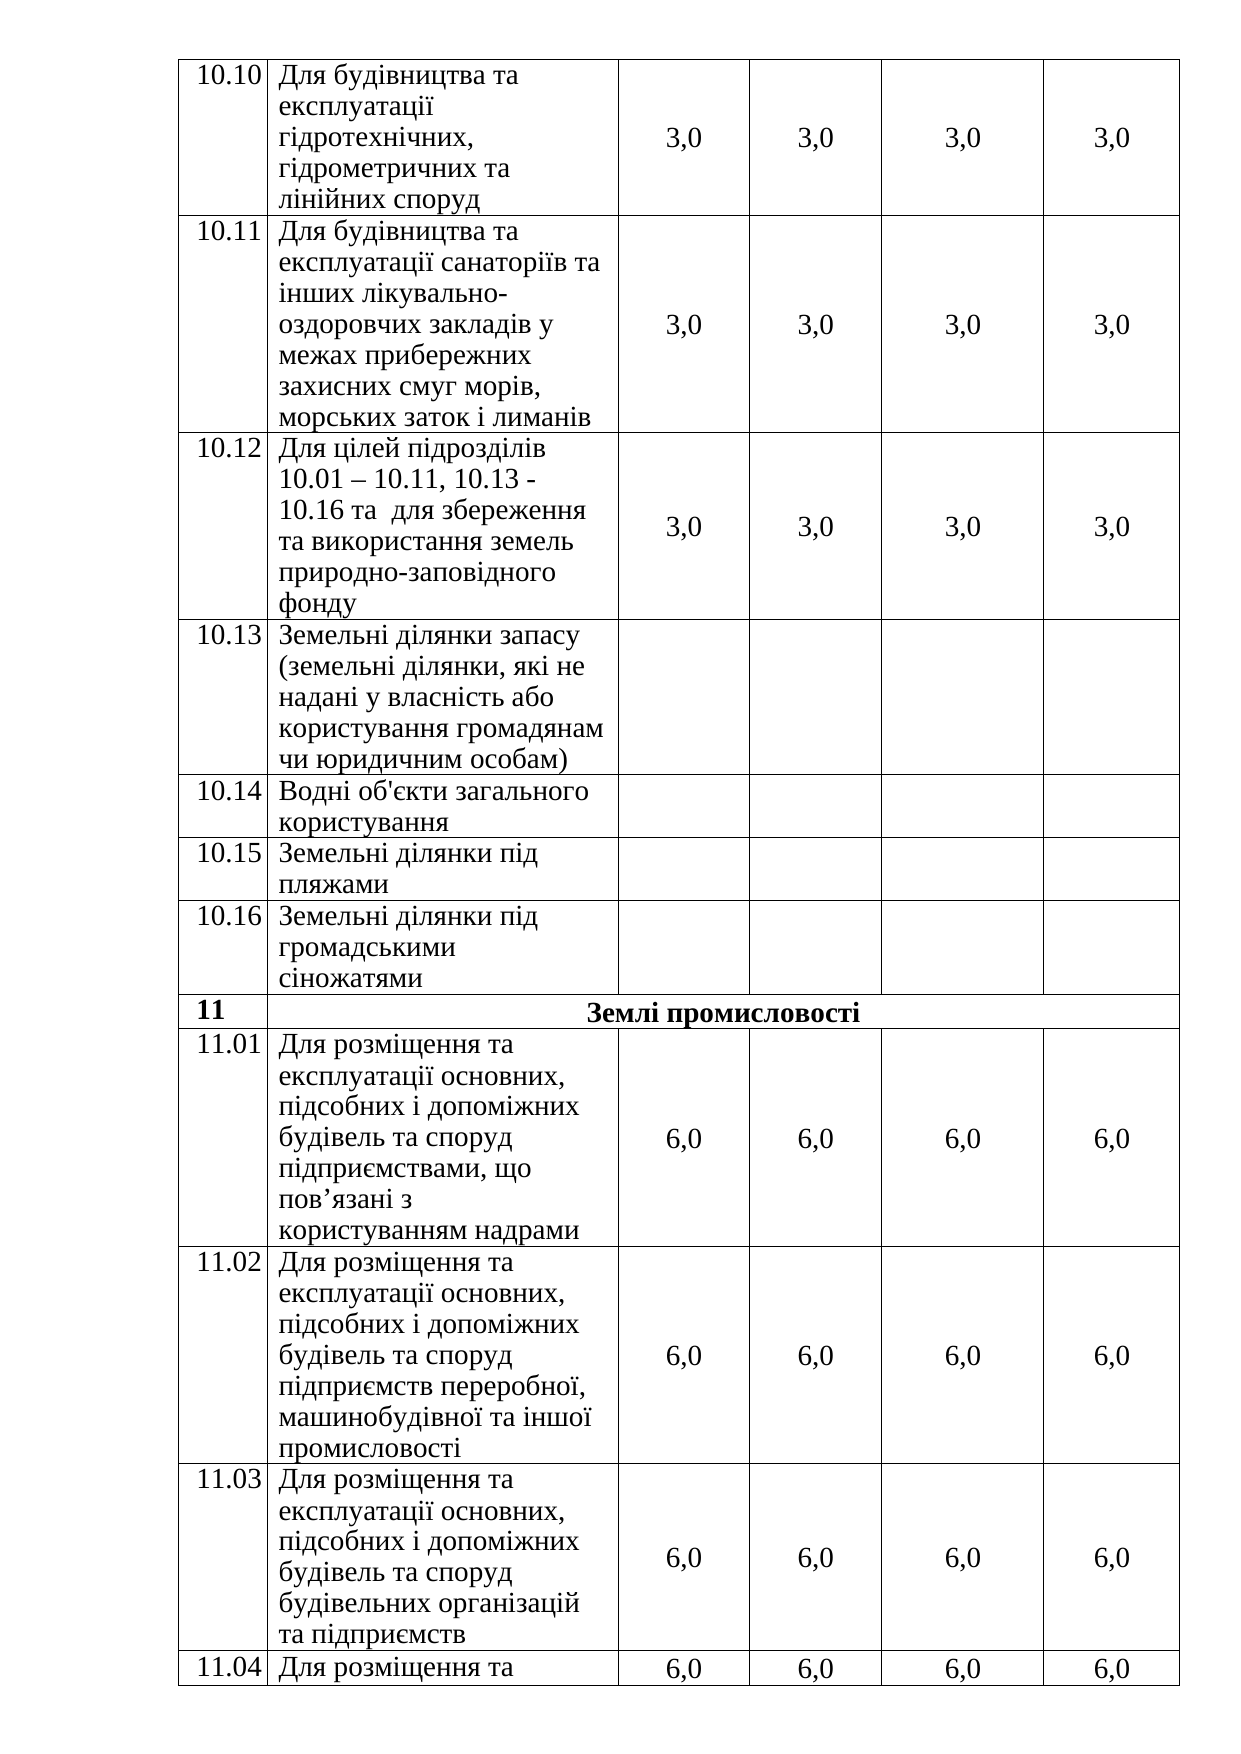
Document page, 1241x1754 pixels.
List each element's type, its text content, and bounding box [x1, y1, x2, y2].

table_cell 6,0 [882, 1651, 1043, 1684]
table_cell [750, 901, 881, 994]
table_cell [882, 775, 1043, 837]
table_cell [750, 838, 881, 900]
table_cell 3,0 [1044, 60, 1179, 215]
table_cell 6,0 [1044, 1247, 1179, 1463]
table_cell Для розміщення та експлуатації основних, підсобних і допоміжних будівель та споруд підприємствами, що пов’язані з користуванням надрами [268, 1029, 618, 1246]
table_cell 3,0 [750, 433, 881, 619]
table_cell 6,0 [619, 1464, 749, 1650]
table_cell Для цілей підрозділів 10.01 – 10.11, 10.13 - 10.16 та для збереження та використання земель природно-заповідного фонду [268, 433, 618, 619]
table_cell 3,0 [619, 216, 749, 432]
table_cell 3,0 [882, 216, 1043, 432]
table_cell 6,0 [882, 1464, 1043, 1650]
table_cell [619, 838, 749, 900]
table_cell 6,0 [750, 1247, 881, 1463]
table_cell 11.03 [179, 1464, 267, 1650]
table_cell Для будівництва та експлуатації гідротехнічних, гідрометричних та лінійних споруд [268, 60, 618, 215]
table_cell 3,0 [619, 60, 749, 215]
table_cell 6,0 [1044, 1651, 1179, 1684]
table_cell 10.14 [179, 775, 267, 837]
table_cell 11.04 [179, 1651, 267, 1684]
table_cell Земельні ділянки під громадськими сіножатями [268, 901, 618, 994]
table_cell 11 [179, 995, 267, 1028]
table_cell 3,0 [882, 433, 1043, 619]
table_cell [619, 620, 749, 774]
table_cell 10.11 [179, 216, 267, 432]
table_cell Водні об'єкти загального користування [268, 775, 618, 837]
table_cell 10.13 [179, 620, 267, 774]
table_cell [882, 620, 1043, 774]
table_cell [619, 775, 749, 837]
table_cell 3,0 [882, 60, 1043, 215]
table_cell 10.10 [179, 60, 267, 215]
table_cell 6,0 [750, 1651, 881, 1684]
table_cell [1044, 775, 1179, 837]
table_cell 11.02 [179, 1247, 267, 1463]
table_cell 6,0 [619, 1247, 749, 1463]
table_cell 10.16 [179, 901, 267, 994]
table_cell 6,0 [1044, 1464, 1179, 1650]
table_cell 6,0 [619, 1651, 749, 1684]
table_cell 3,0 [750, 60, 881, 215]
table_cell 6,0 [750, 1029, 881, 1246]
table_cell 6,0 [882, 1247, 1043, 1463]
table_cell [882, 838, 1043, 900]
table_cell [750, 775, 881, 837]
table_cell 3,0 [750, 216, 881, 432]
table_cell [1044, 838, 1179, 900]
table_cell [1044, 620, 1179, 774]
table_cell Для розміщення та експлуатації основних, підсобних і допоміжних будівель та споруд будівельних організацій та підприємств [268, 1464, 618, 1650]
table_cell [882, 901, 1043, 994]
table_cell 10.12 [179, 433, 267, 619]
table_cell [268, 1651, 618, 1684]
table_cell [619, 901, 749, 994]
table_cell Землі промисловості [268, 995, 1179, 1028]
table_cell 3,0 [1044, 433, 1179, 619]
table_cell 3,0 [619, 433, 749, 619]
table_cell 6,0 [619, 1029, 749, 1246]
table_cell 6,0 [750, 1464, 881, 1650]
table_cell Для розміщення та експлуатації основних, підсобних і допоміжних будівель та споруд підприємств переробної, машинобудівної та іншої промисловості [268, 1247, 618, 1463]
table_cell Земельні ділянки запасу (земельні ділянки, які не надані у власність або користування громадянам чи юридичним особам) [268, 620, 618, 774]
table_cell [750, 620, 881, 774]
table_cell 10.15 [179, 838, 267, 900]
table_cell Для будівництва та експлуатації санаторіїв та інших лікувально-оздоровчих закладів у межах прибережних захисних смуг морів, морських заток і лиманів [268, 216, 618, 432]
table_cell [1044, 901, 1179, 994]
table_cell 6,0 [882, 1029, 1043, 1246]
table_cell 6,0 [1044, 1029, 1179, 1246]
table_cell 3,0 [1044, 216, 1179, 432]
table_cell Земельні ділянки під пляжами [268, 838, 618, 900]
table_cell 11.01 [179, 1029, 267, 1246]
